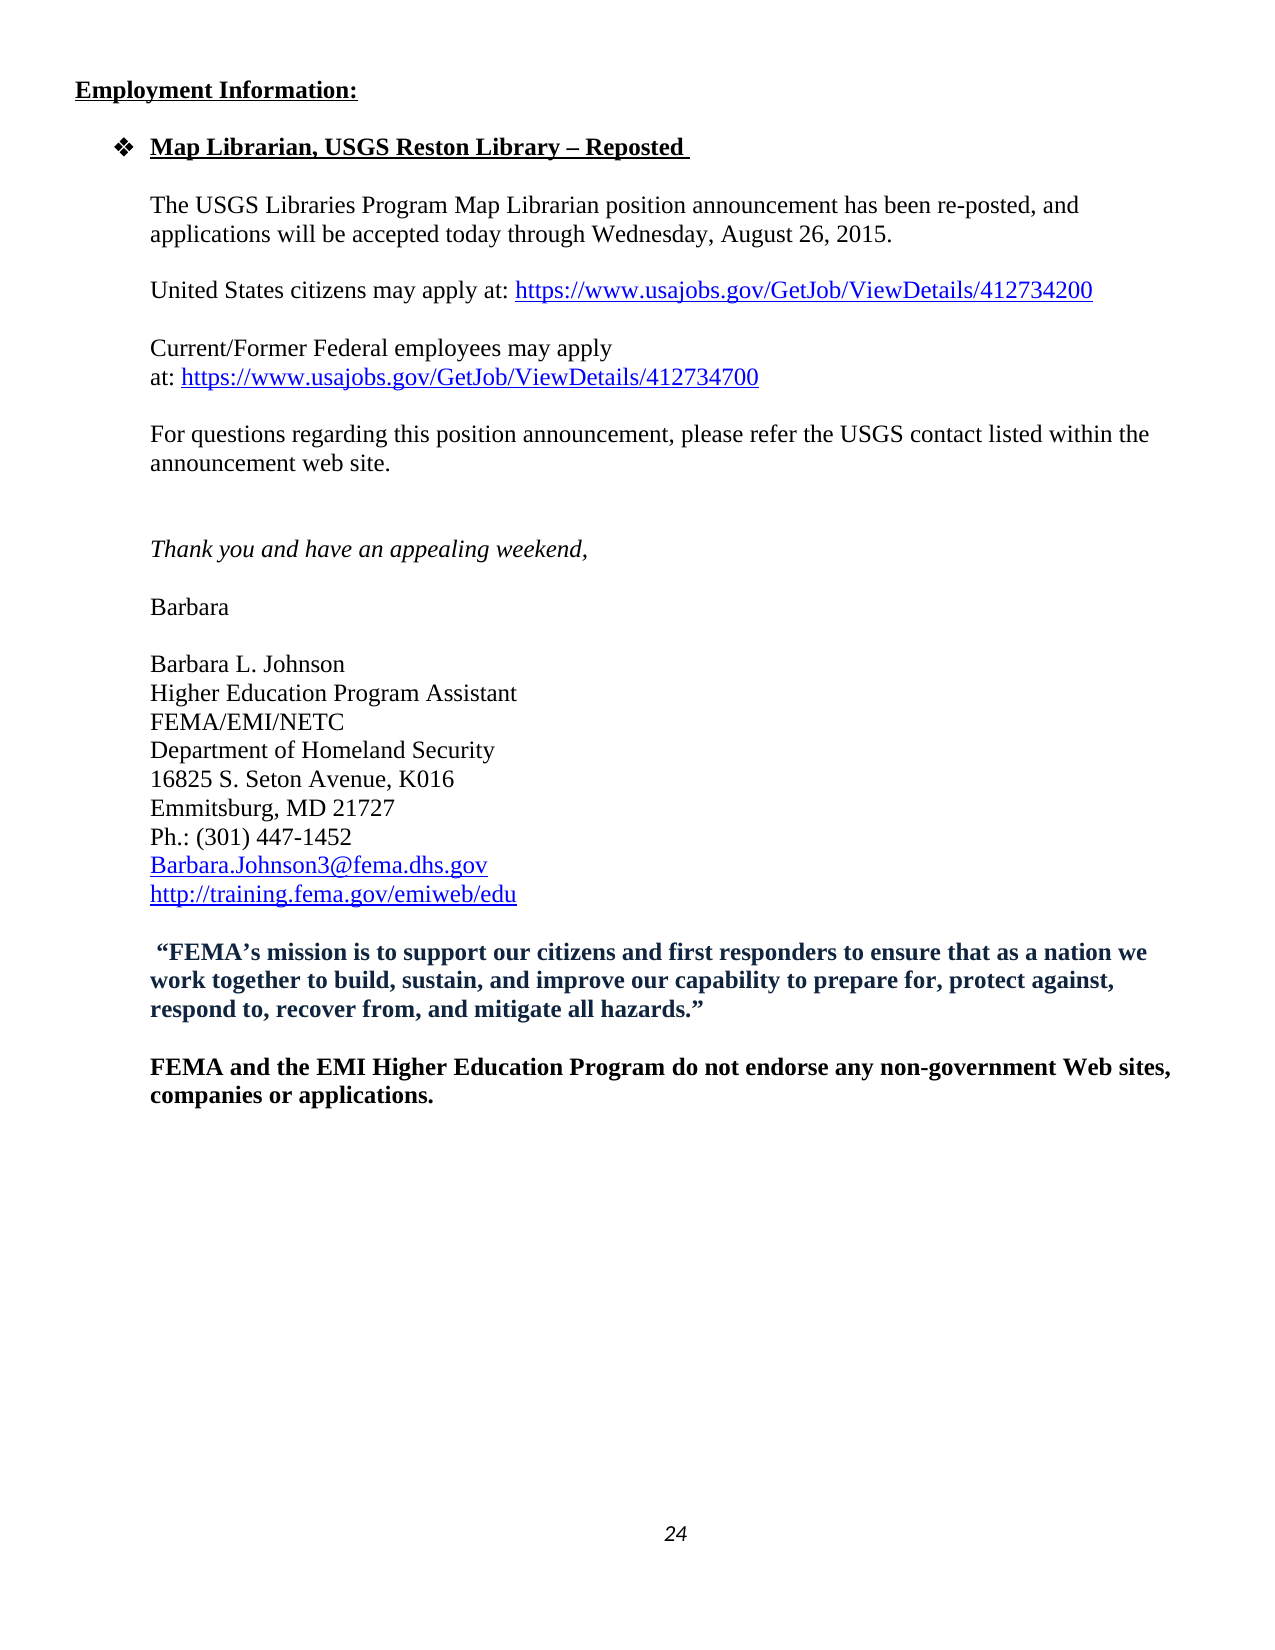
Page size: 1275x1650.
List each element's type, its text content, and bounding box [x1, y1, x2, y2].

text For questions regarding this position announcement, please refer the USGS contact listed within the announcement web site. [150, 419, 1200, 477]
text Barbara L. Johnson [150, 649, 1200, 678]
text “FEMA’s mission is to support our citizens and first responders to ensure that as a nation we work together to build, sustain, and improve our capability to prepare for, protect against, respond to, recover from, and mitigate all hazards.” [150, 937, 1200, 1023]
text http://training.fema.gov/emiweb/edu [150, 879, 1200, 908]
text Department of Homeland Security [150, 736, 1200, 764]
list Map Librarian, USGS Reston Library – Reposted [112, 132, 1200, 161]
text 16825 S. Seton Avenue, K016 [150, 764, 1200, 793]
text FEMA/EMI/NETC [150, 707, 1200, 736]
text Thank you and have an appealing weekend, [150, 534, 1200, 563]
text Barbara [150, 592, 1200, 621]
text Employment Information: [75, 75, 1200, 104]
text Higher Education Program Assistant [150, 678, 1200, 707]
text The USGS Libraries Program Map Librarian position announcement has been re-posted, and applications will be accepted today through Wednesday, August 26, 2015. [150, 190, 1200, 276]
text Ph.: (301) 447-1452 [150, 822, 1200, 851]
text FEMA and the EMI Higher Education Program do not endorse any non-government Web sites, companies or applications. [150, 1052, 1200, 1109]
text United States citizens may apply at: https://www.usajobs.gov/GetJob/ViewDetails/412734200 [150, 276, 1200, 304]
text Current/Former Federal employees may apply at: https://www.usajobs.gov/GetJob/ViewDetails/412734700 [150, 333, 1200, 391]
text Emmitsburg, MD 21727 [150, 793, 1200, 822]
text Barbara.Johnson3@fema.dhs.gov [150, 851, 1200, 879]
